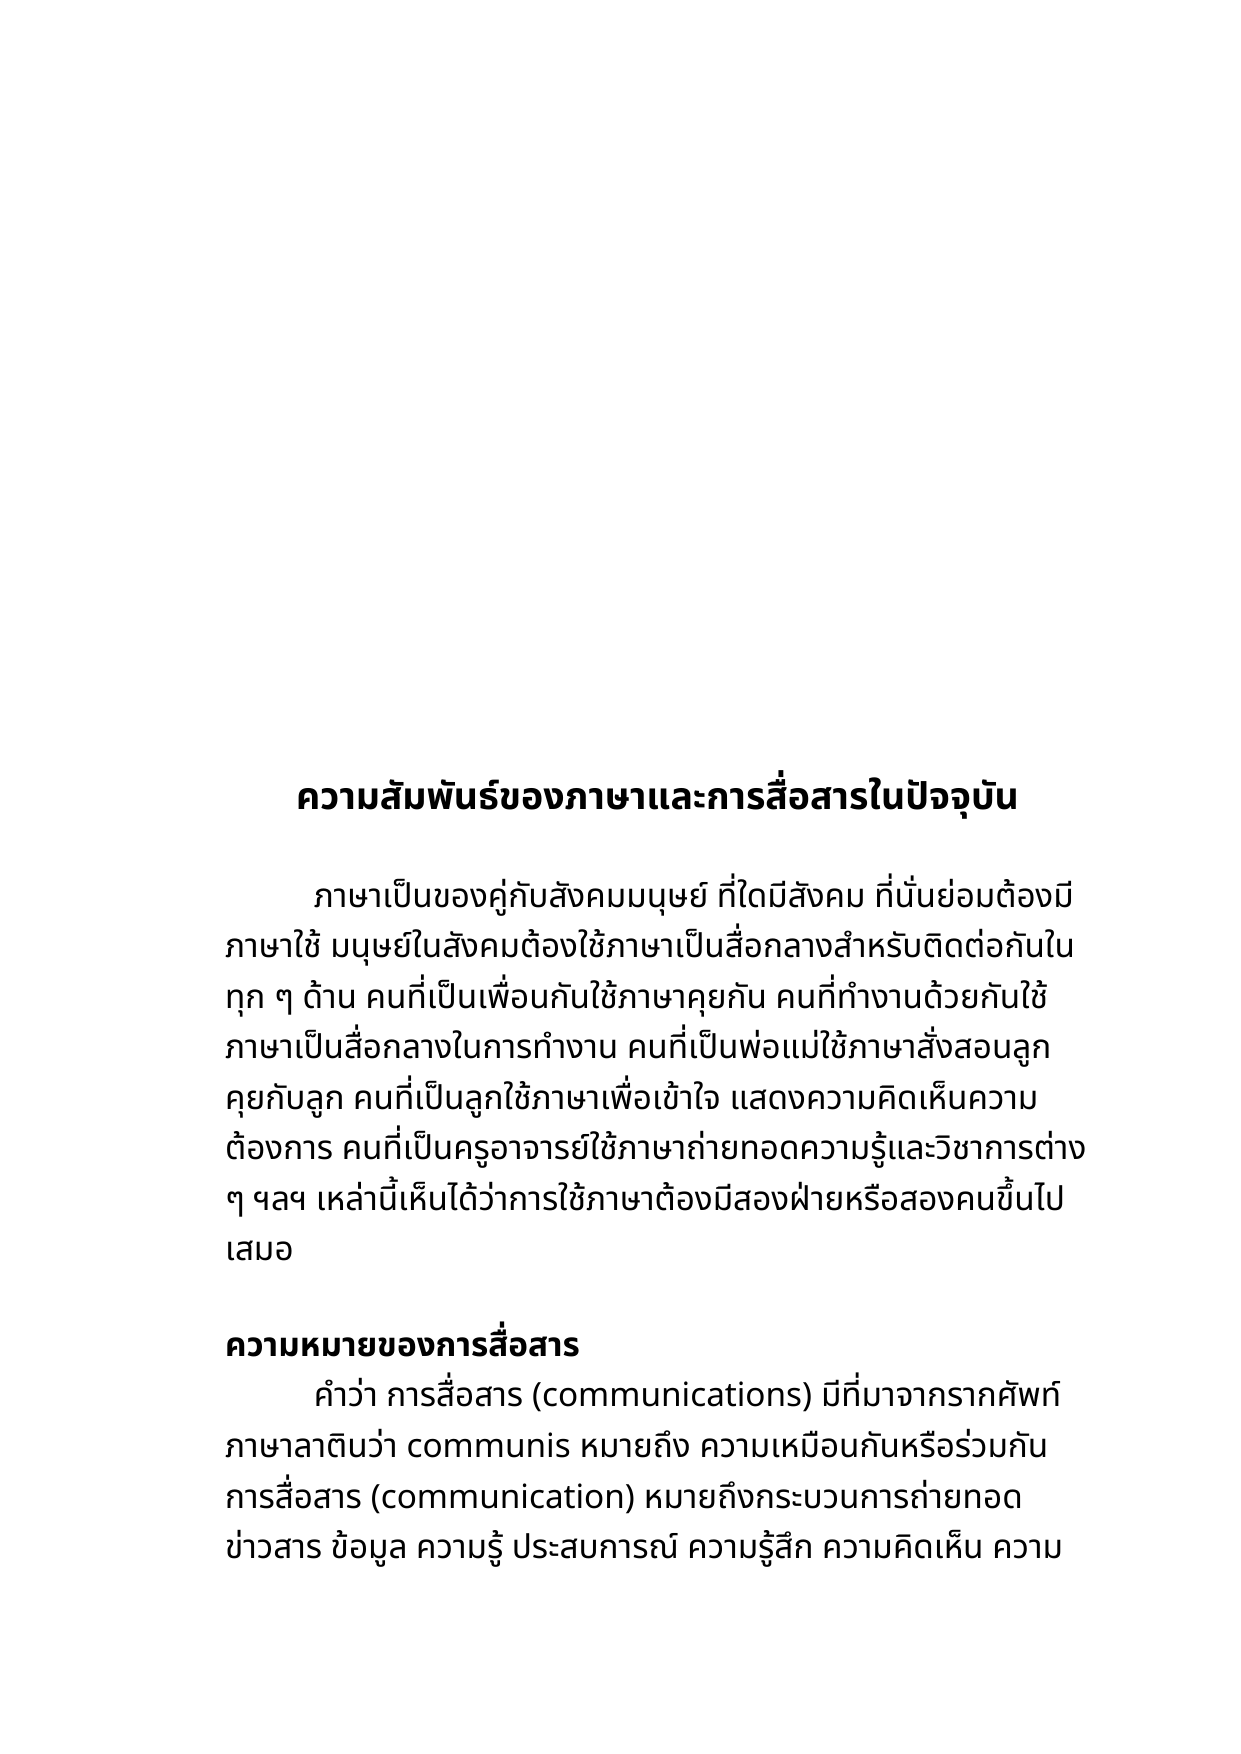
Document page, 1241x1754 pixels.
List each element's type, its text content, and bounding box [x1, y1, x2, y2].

text ความหมายของการสื่อสาร [225, 1321, 1090, 1371]
text ภาษาเป็นของคู่กับสังคมมนุษย์ ที่ใดมีสังคม ที่นั่นย่อมต้องมีภาษาใช้ มนุษย์ในสังคมต้องใช้ภาษาเป็นสื่อกลางสำหรับติดต่อกันในทุก ๆ ด้าน คนที่เป็นเพื่อนกันใช้ภาษาคุยกัน คนที่ทำงานด้วยกันใช้ภาษาเป็นสื่อกลางในการทำงาน คนที่เป็นพ่อแม่ใช้ภาษาสั่งสอนลูกคุยกับลูก คนที่เป็นลูกใช้ภาษาเพื่อเข้าใจ แสดงความคิดเห็นความต้องการ คนที่เป็นครูอาจารย์ใช้ภาษาถ่ายทอดความรู้และวิชาการต่าง ๆ ฯลฯ เหล่านี้เห็นได้ว่าการใช้ภาษาต้องมีสองฝ่ายหรือสองคนขึ้นไปเสมอ [225, 872, 1090, 1275]
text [225, 1371, 1090, 1573]
text ความสัมพันธ์ของภาษาและการสื่อสารในปัจจุบัน [225, 770, 1090, 827]
